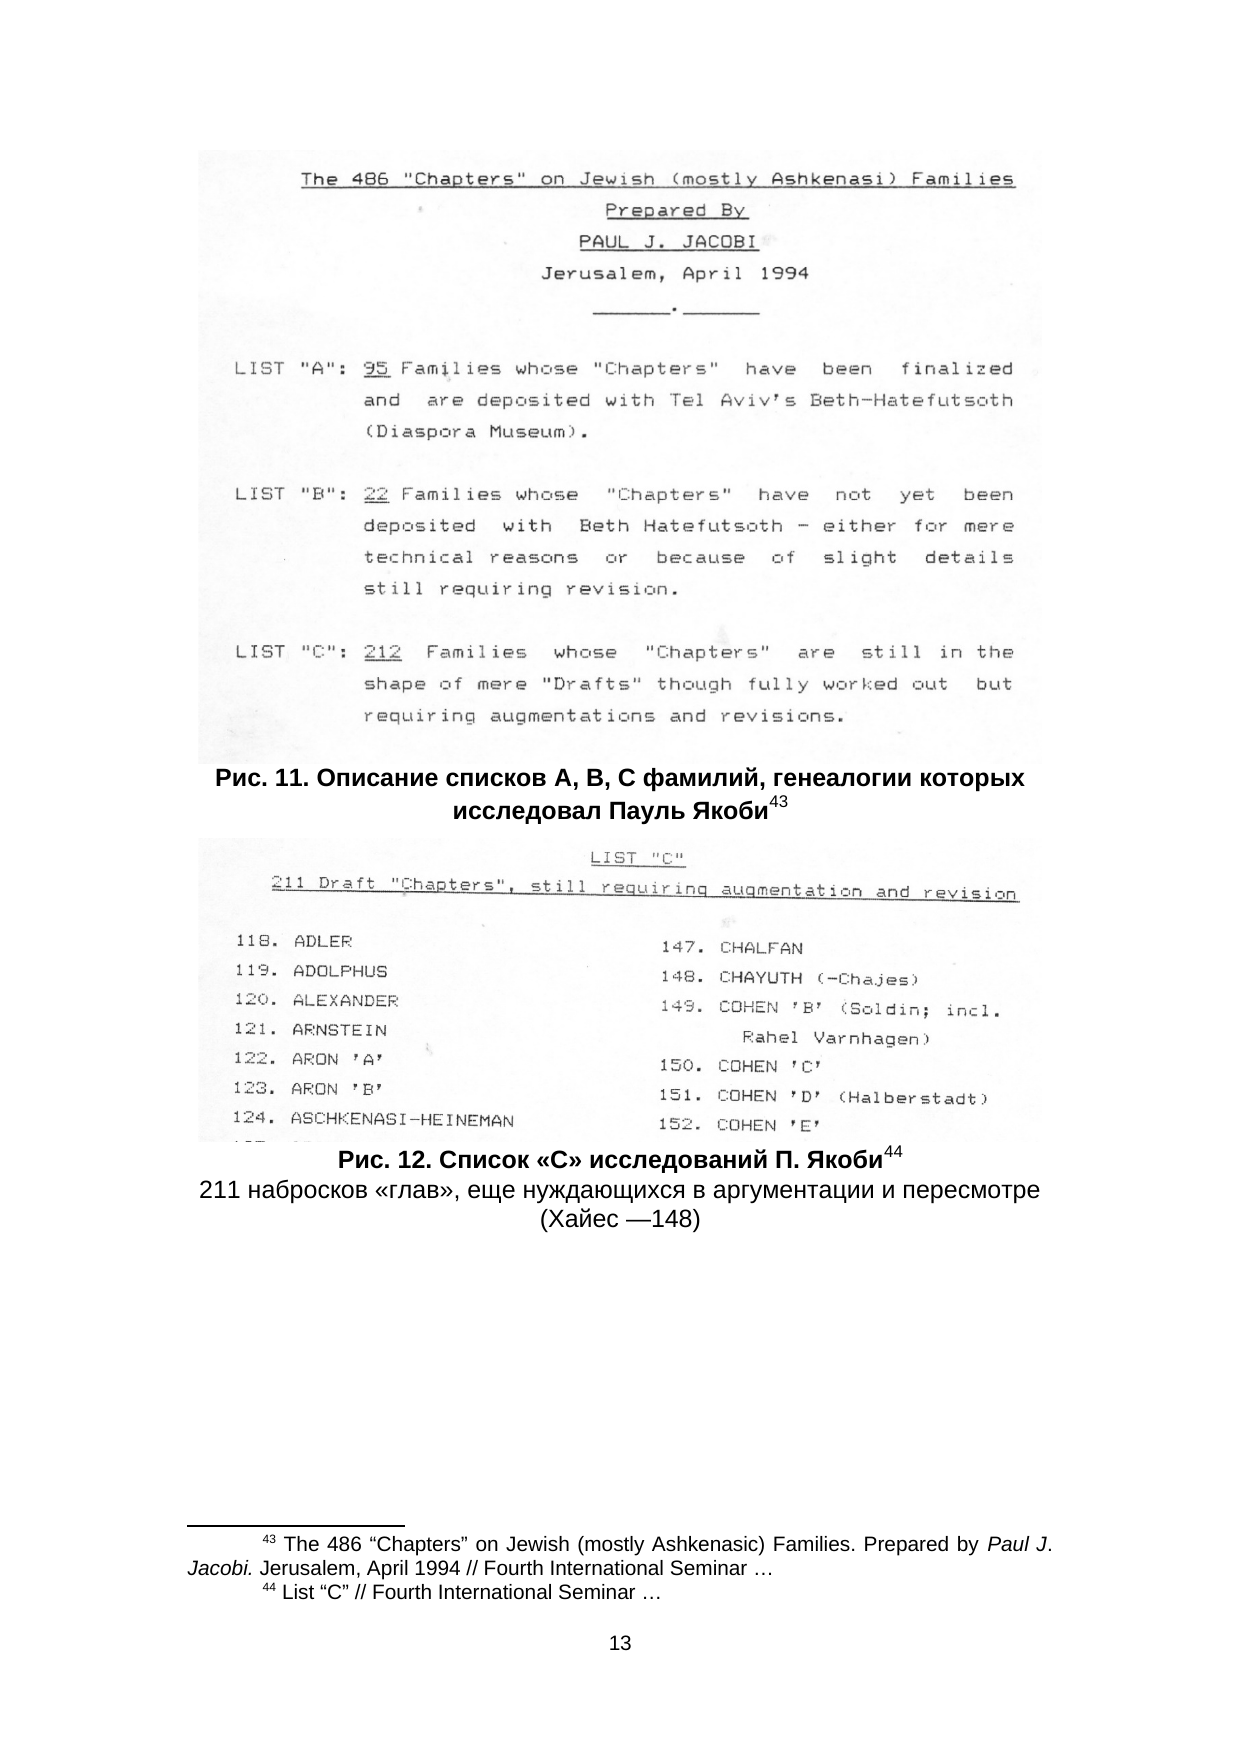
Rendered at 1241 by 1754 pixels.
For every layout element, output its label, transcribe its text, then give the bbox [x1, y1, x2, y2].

text 211 набросков «глав», еще нуждающихся в аргументации и пересмотре (Хайес —148) [187, 1175, 1053, 1233]
text Рис. 11. Описание списков A, B, C фамилий, генеалогии которых исследовал Пауль Якоби [187, 763, 1053, 826]
picture [198, 150, 1042, 764]
picture [198, 838, 1042, 1142]
text Рис. 12. Список «С» исследований П. Якоби [187, 1142, 1053, 1175]
